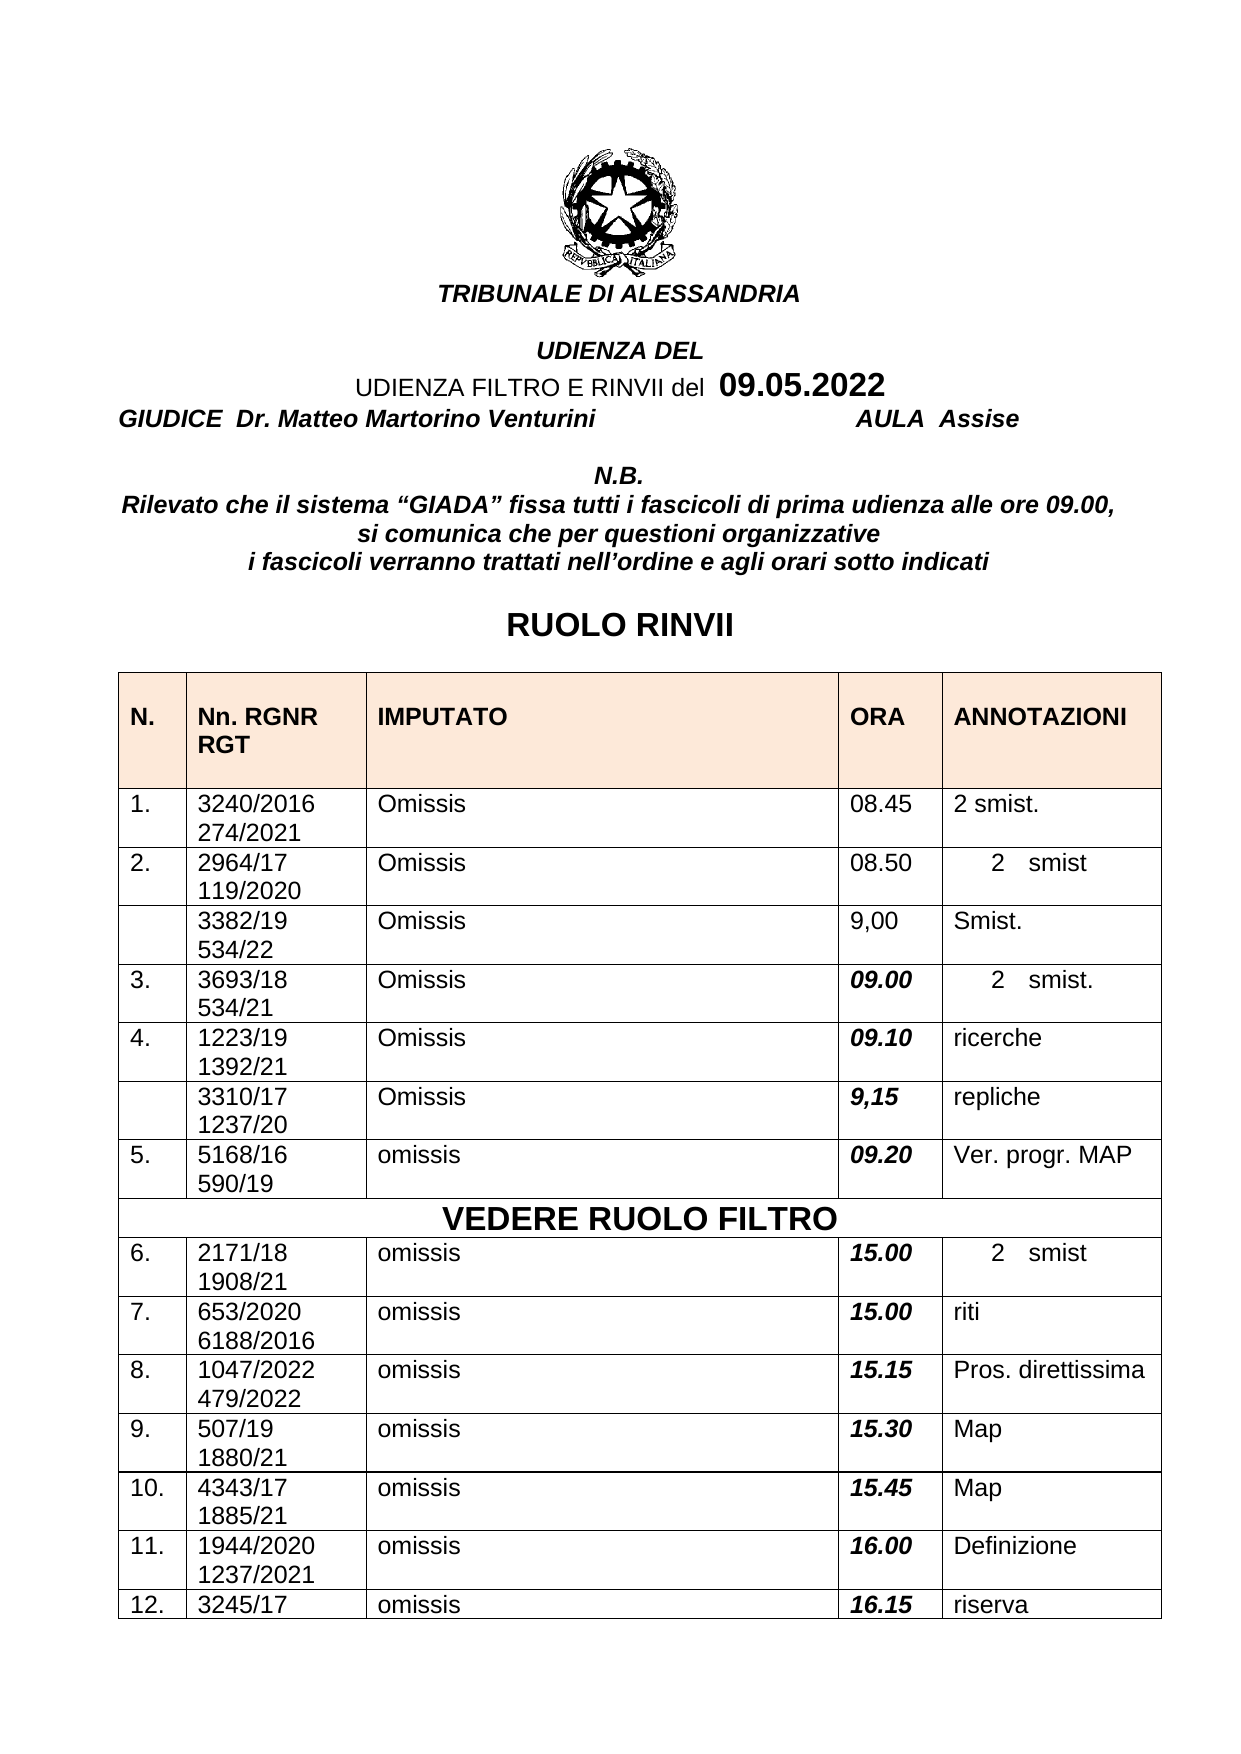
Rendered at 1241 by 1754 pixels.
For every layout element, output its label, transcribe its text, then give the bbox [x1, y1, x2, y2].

table_cell 5168/16 590/19 [187, 1140, 366, 1198]
table_cell 15.15 [839, 1355, 942, 1413]
table_cell 10. [119, 1473, 186, 1530]
table_cell omissis [367, 1297, 838, 1354]
table_cell 2964/17 119/2020 [187, 848, 366, 905]
table_cell 12. [119, 1590, 186, 1618]
table_cell 2 smist. [943, 789, 1161, 847]
table_cell omissis [367, 1590, 838, 1618]
table_cell 2. [119, 848, 186, 905]
table_cell 1223/19 1392/21 [187, 1023, 366, 1081]
table_cell 1. [119, 789, 186, 847]
table_cell 09.20 [839, 1140, 942, 1198]
table_cell 2171/18 1908/21 [187, 1238, 366, 1296]
table_cell omissis [367, 1355, 838, 1413]
table_cell repliche [943, 1082, 1161, 1139]
table_cell [119, 906, 186, 964]
table_cell riti [943, 1297, 1161, 1354]
text N.B. [118, 461, 1122, 490]
table_cell 15.45 [839, 1473, 942, 1530]
table_cell 9. [119, 1414, 186, 1471]
table_cell smist [943, 848, 1161, 905]
text Rilevato che il sistema “GIADA” fissa tutti i fascicoli di prima udienza alle ore 09.00, si comunica che per questioni organizzative [118, 490, 1122, 547]
table_cell smist [943, 1238, 1161, 1296]
table_cell 5. [119, 1140, 186, 1198]
table_cell Omissis [367, 965, 838, 1022]
table_cell 09.00 [839, 965, 942, 1022]
table_cell 6. [119, 1238, 186, 1296]
table_cell 3240/2016 274/2021 [187, 789, 366, 847]
table_cell VEDERE RUOLO FILTRO [119, 1199, 1161, 1237]
table_cell 3693/18 534/21 [187, 965, 366, 1022]
table_cell omissis [367, 1140, 838, 1198]
picture [556, 147, 684, 279]
table_cell omissis [367, 1531, 838, 1588]
table_cell omissis [367, 1473, 838, 1530]
table_cell smist. [943, 965, 1161, 1022]
table_header ANNOTAZIONI [943, 673, 1161, 788]
table_header IMPUTATO [367, 673, 838, 788]
table_cell 15.00 [839, 1238, 942, 1296]
table_cell 8. [119, 1355, 186, 1413]
table_cell 9,15 [839, 1082, 942, 1139]
table_cell 653/2020 6188/2016 [187, 1297, 366, 1354]
text i fascicoli verranno trattati nell’ordine e agli orari sotto indicati [118, 547, 1122, 576]
table_cell 16.00 [839, 1531, 942, 1588]
table_cell 15.30 [839, 1414, 942, 1471]
table_cell Omissis [367, 1082, 838, 1139]
table_cell 11. [119, 1531, 186, 1588]
table_cell Omissis [367, 1023, 838, 1081]
table_cell Definizione [943, 1531, 1161, 1588]
table_cell 7. [119, 1297, 186, 1354]
table_cell ricerche [943, 1023, 1161, 1081]
table_cell 09.10 [839, 1023, 942, 1081]
table_cell [119, 1082, 186, 1139]
text UDIENZA DEL [118, 336, 1122, 365]
table_cell 1944/2020 1237/2021 [187, 1531, 366, 1588]
table_cell Omissis [367, 906, 838, 964]
table_cell Map [943, 1414, 1161, 1471]
table_cell 3382/19 534/22 [187, 906, 366, 964]
text TRIBUNALE DI ALESSANDRIA [118, 279, 1122, 308]
text GIUDICE Dr. Matteo Martorino Venturini AULA Assise [118, 403, 1122, 432]
table_cell 16.15 [839, 1590, 942, 1618]
table_cell 08.45 [839, 789, 942, 847]
table_cell Smist. [943, 906, 1161, 964]
table_cell Omissis [367, 789, 838, 847]
table_cell 3310/17 1237/20 [187, 1082, 366, 1139]
table_header Nn. RGNR RGT [187, 673, 366, 788]
table_cell 1047/2022 479/2022 [187, 1355, 366, 1413]
table_cell 08.50 [839, 848, 942, 905]
table_cell riserva [943, 1590, 1161, 1618]
table_cell omissis [367, 1414, 838, 1471]
table_cell Ver. progr. MAP [943, 1140, 1161, 1198]
table_cell 9,00 [839, 906, 942, 964]
text RUOLO RINVII [118, 605, 1122, 643]
table_cell 3245/17 2421/18 [187, 1590, 366, 1618]
table_cell Omissis [367, 848, 838, 905]
table_cell Pros. direttissima [943, 1355, 1161, 1413]
table_cell 507/19 1880/21 [187, 1414, 366, 1471]
table_cell 3. [119, 965, 186, 1022]
table_cell 4. [119, 1023, 186, 1081]
text UDIENZA FILTRO E RINVII del 09.05.2022 [118, 365, 1122, 403]
table_header N. [119, 673, 186, 788]
table_cell 15.00 [839, 1297, 942, 1354]
table_cell Map [943, 1473, 1161, 1530]
table_cell 4343/17 1885/21 [187, 1473, 366, 1530]
table_header ORA [839, 673, 942, 788]
table_cell omissis [367, 1238, 838, 1296]
